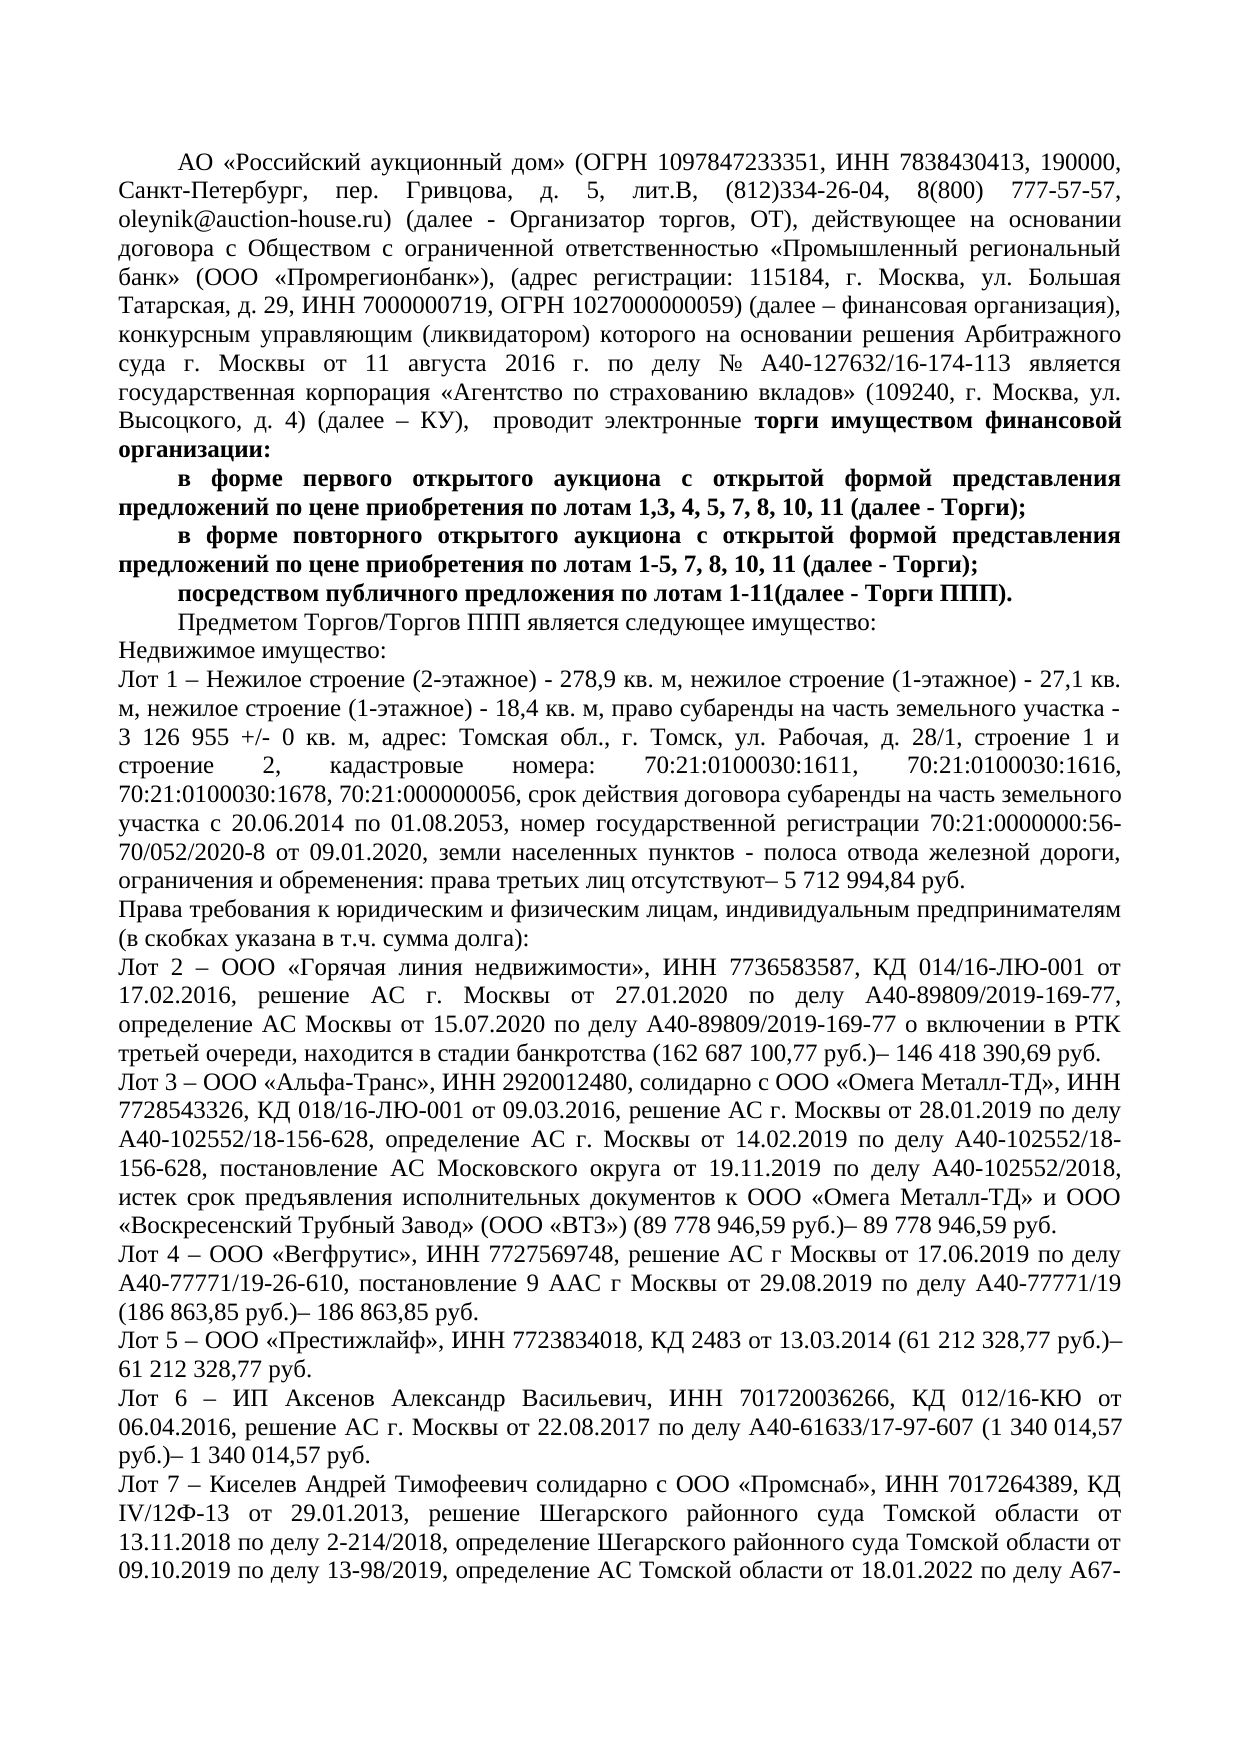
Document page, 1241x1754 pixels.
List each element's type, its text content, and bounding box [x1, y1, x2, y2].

text Лот 3 – ООО «Альфа-Транс», ИНН 2920012480, солидарно с ООО «Омега Металл-ТД», ИНН 7728543326, КД 018/16-ЛЮ-001 от 09.03.2016, решение АС г. Москвы от 28.01.2019 по делу А40-102552/18-156-628, определение АС г. Москвы от 14.02.2019 по делу А40-102552/18-156-628, постановление АС Московского округа от 19.11.2019 по делу А40-102552/2018, истек срок предъявления исполнительных документов к ООО «Омега Металл-ТД» и ООО «Воскресенский Трубный Завод» (ООО «ВТЗ») (89 778 946,59 руб.)– 89 778 946,59 руб. [118, 1067, 1122, 1239]
text в форме первого открытого аукциона с открытой формой представления предложений по цене приобретения по лотам 1,3, 4, 5, 7, 8, 10, 11 (далее - Торги); [118, 463, 1122, 521]
text в форме повторного открытого аукциона с открытой формой представления предложений по цене приобретения по лотам 1-5, 7, 8, 10, 11 (далее - Торги); [118, 521, 1122, 578]
text Права требования к юридическим и физическим лицам, индивидуальным предпринимателям (в скобках указана в т.ч. сумма долга): [118, 894, 1122, 952]
text Предметом Торгов/Торгов ППП является следующее имущество: [118, 607, 1122, 636]
text Лот 5 – ООО «Престижлайф», ИНН 7723834018, КД 2483 от 13.03.2014 (61 212 328,77 руб.)– 61 212 328,77 руб. [118, 1326, 1122, 1383]
text Лот 4 – ООО «Вегфрутис», ИНН 7727569748, решение АС г Москвы от 17.06.2019 по делу А40-77771/19-26-610, постановление 9 ААС г Москвы от 29.08.2019 по делу А40-77771/19 (186 863,85 руб.)– 186 863,85 руб. [118, 1239, 1122, 1326]
text Лот 6 – ИП Аксенов Александр Васильевич, ИНН 701720036266, КД 012/16-КЮ от 06.04.2016, решение АС г. Москвы от 22.08.2017 по делу А40-61633/17-97-607 (1 340 014,57 руб.)– 1 340 014,57 руб. [118, 1383, 1122, 1469]
text Лот 1 – Нежилое строение (2-этажное) - 278,9 кв. м, нежилое строение (1-этажное) - 27,1 кв. м, нежилое строение (1-этажное) - 18,4 кв. м, право субаренды на часть земельного участка - 3 126 955 +/- 0 кв. м, адрес: Томская обл., г. Томск, ул. Рабочая, д. 28/1, строение 1 и строение 2, кадастровые номера: 70:21:0100030:1611, 70:21:0100030:1616, 70:21:0100030:1678, 70:21:000000056, срок действия договора субаренды на часть земельного участка с 20.06.2014 по 01.08.2053, номер государственной регистрации 70:21:0000000:56-70/052/2020-8 от 09.01.2020, земли населенных пунктов - полоса отвода железной дороги, ограничения и обременения: права третьих лиц отсутствуют– 5 712 994,84 руб. [118, 664, 1122, 894]
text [118, 1469, 1122, 1584]
text Лот 2 – ООО «Горячая линия недвижимости», ИНН 7736583587, КД 014/16-ЛЮ-001 от 17.02.2016, решение АС г. Москвы от 27.01.2020 по делу А40-89809/2019-169-77, определение АС Москвы от 15.07.2020 по делу А40-89809/2019-169-77 о включении в РТК третьей очереди, находится в стадии банкротства (162 687 100,77 руб.)– 146 418 390,69 руб. [118, 952, 1122, 1067]
text посредством публичного предложения по лотам 1-11(далее - Торги ППП). [118, 578, 1122, 607]
text АО «Российский аукционный дом» (ОГРН 1097847233351, ИНН 7838430413, 190000, Санкт-Петербург, пер. Гривцова, д. 5, лит.В, (812)334-26-04, 8(800) 777-57-57, oleynik@auction-house.ru) (далее - Организатор торгов, ОТ), действующее на основании договора с Обществом с ограниченной ответственностью «Промышленный региональный банк» (ООО «Промрегионбанк»), (адрес регистрации: 115184, г. Москва, ул. Большая Татарская, д. 29, ИНН 7000000719, ОГРН 1027000000059) (далее – финансовая организация), конкурсным управляющим (ликвидатором) которого на основании решения Арбитражного суда г. Москвы от 11 августа 2016 г. по делу № А40-127632/16-174-113 является государственная корпорация «Агентство по страхованию вкладов» (109240, г. Москва, ул. Высоцкого, д. 4) (далее – КУ), проводит электронные торги имуществом финансовой организации: [118, 147, 1122, 463]
text Недвижимое имущество: [118, 636, 1122, 664]
